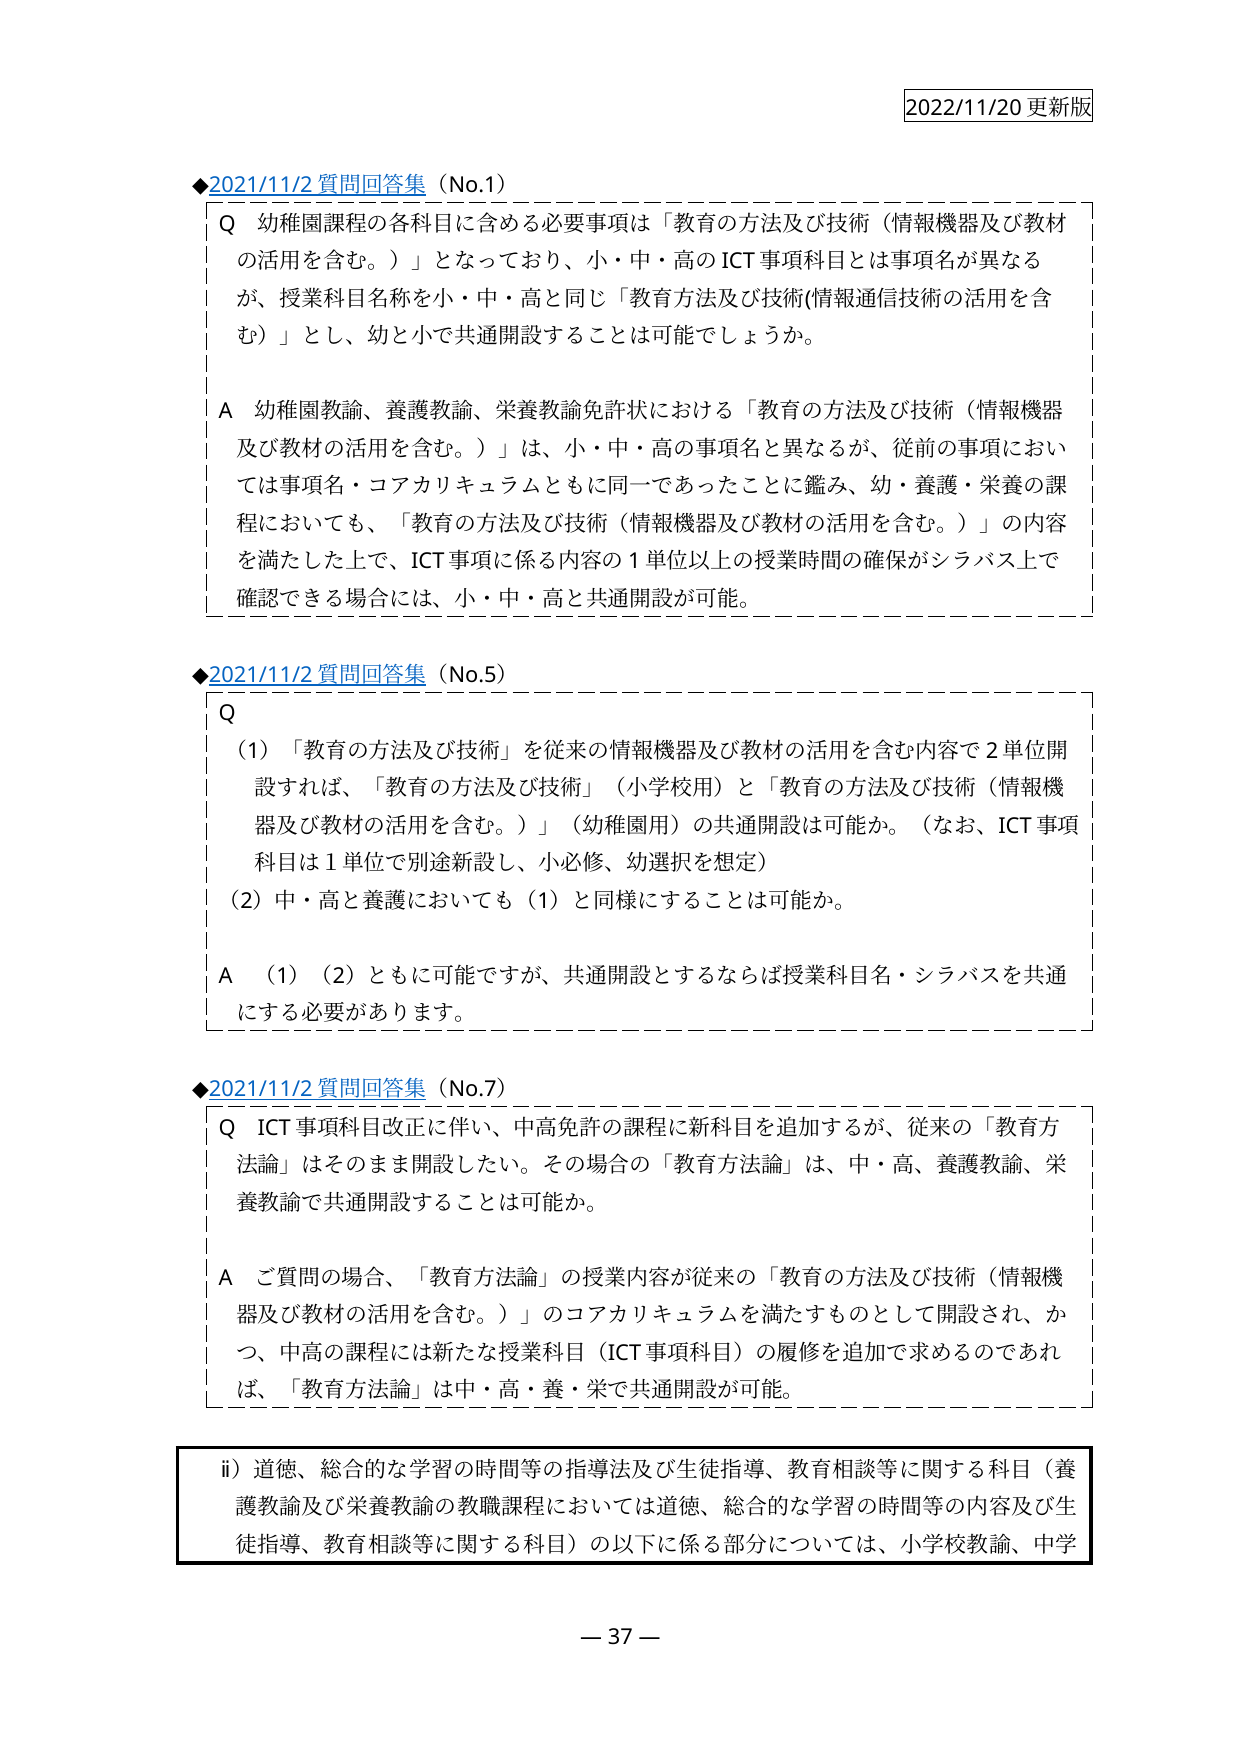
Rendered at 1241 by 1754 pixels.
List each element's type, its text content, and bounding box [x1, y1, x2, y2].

text ◆2021/11/2質問回答集（No.1） [192, 164, 1092, 202]
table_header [179, 1449, 1089, 1561]
table_header Q （1）「教育の方法及び技術」を従来の情報機器及び教材の活用を含む内容で2単位開設すれば、「教育の方法及び技術」（小学校用）と「教育の方法及び技術（情報機器及び教材の活用を含む。）」（幼稚園用）の共通開設は可能か。（なお、ICT事項科目は１単位で別途新設し、小必修、幼選択を想定） （2）中・高と養護においても（1）と同様にすることは可能か。 A （1）（2）ともに可能ですが、共通開設とするならば授業科目名・シラバスを共通にする必要があります。 [207, 692, 1092, 1030]
text ◆2021/11/2質問回答集（No.5） [192, 654, 1092, 692]
table_header Q ICT事項科目改正に伴い、中高免許の課程に新科目を追加するが、従来の「教育方法論」はそのまま開設したい。その場合の「教育方法論」は、中・高、養護教諭、栄養教諭で共通開設することは可能か。 A ご質問の場合、「教育方法論」の授業内容が従来の「教育の方法及び技術（情報機器及び教材の活用を含む。）」のコアカリキュラムを満たすものとして開設され、かつ、中高の課程には新たな授業科目（ICT事項科目）の履修を追加で求めるのであれば、「教育方法論」は中・高・養・栄で共通開設が可能。 [207, 1106, 1092, 1407]
text ◆2021/11/2質問回答集（No.7） [192, 1069, 1092, 1106]
table_header Q 幼稚園課程の各科目に含める必要事項は「教育の方法及び技術（情報機器及び教材の活用を含む。）」となっており、小・中・高のICT事項科目とは事項名が異なるが、授業科目名称を小・中・高と同じ「教育方法及び技術(情報通信技術の活用を含む）」とし、幼と小で共通開設することは可能でしょうか。 A 幼稚園教諭、養護教諭、栄養教諭免許状における「教育の方法及び技術（情報機器及び教材の活用を含む。）」は、小・中・高の事項名と異なるが、従前の事項においては事項名・コアカリキュラムともに同一であったことに鑑み、幼・養護・栄養の課程においても、「教育の方法及び技術（情報機器及び教材の活用を含む。）」の内容を満たした上で、ICT事項に係る内容の1単位以上の授業時間の確保がシラバス上で確認できる場合には、小・中・高と共通開設が可能。 [207, 202, 1092, 616]
